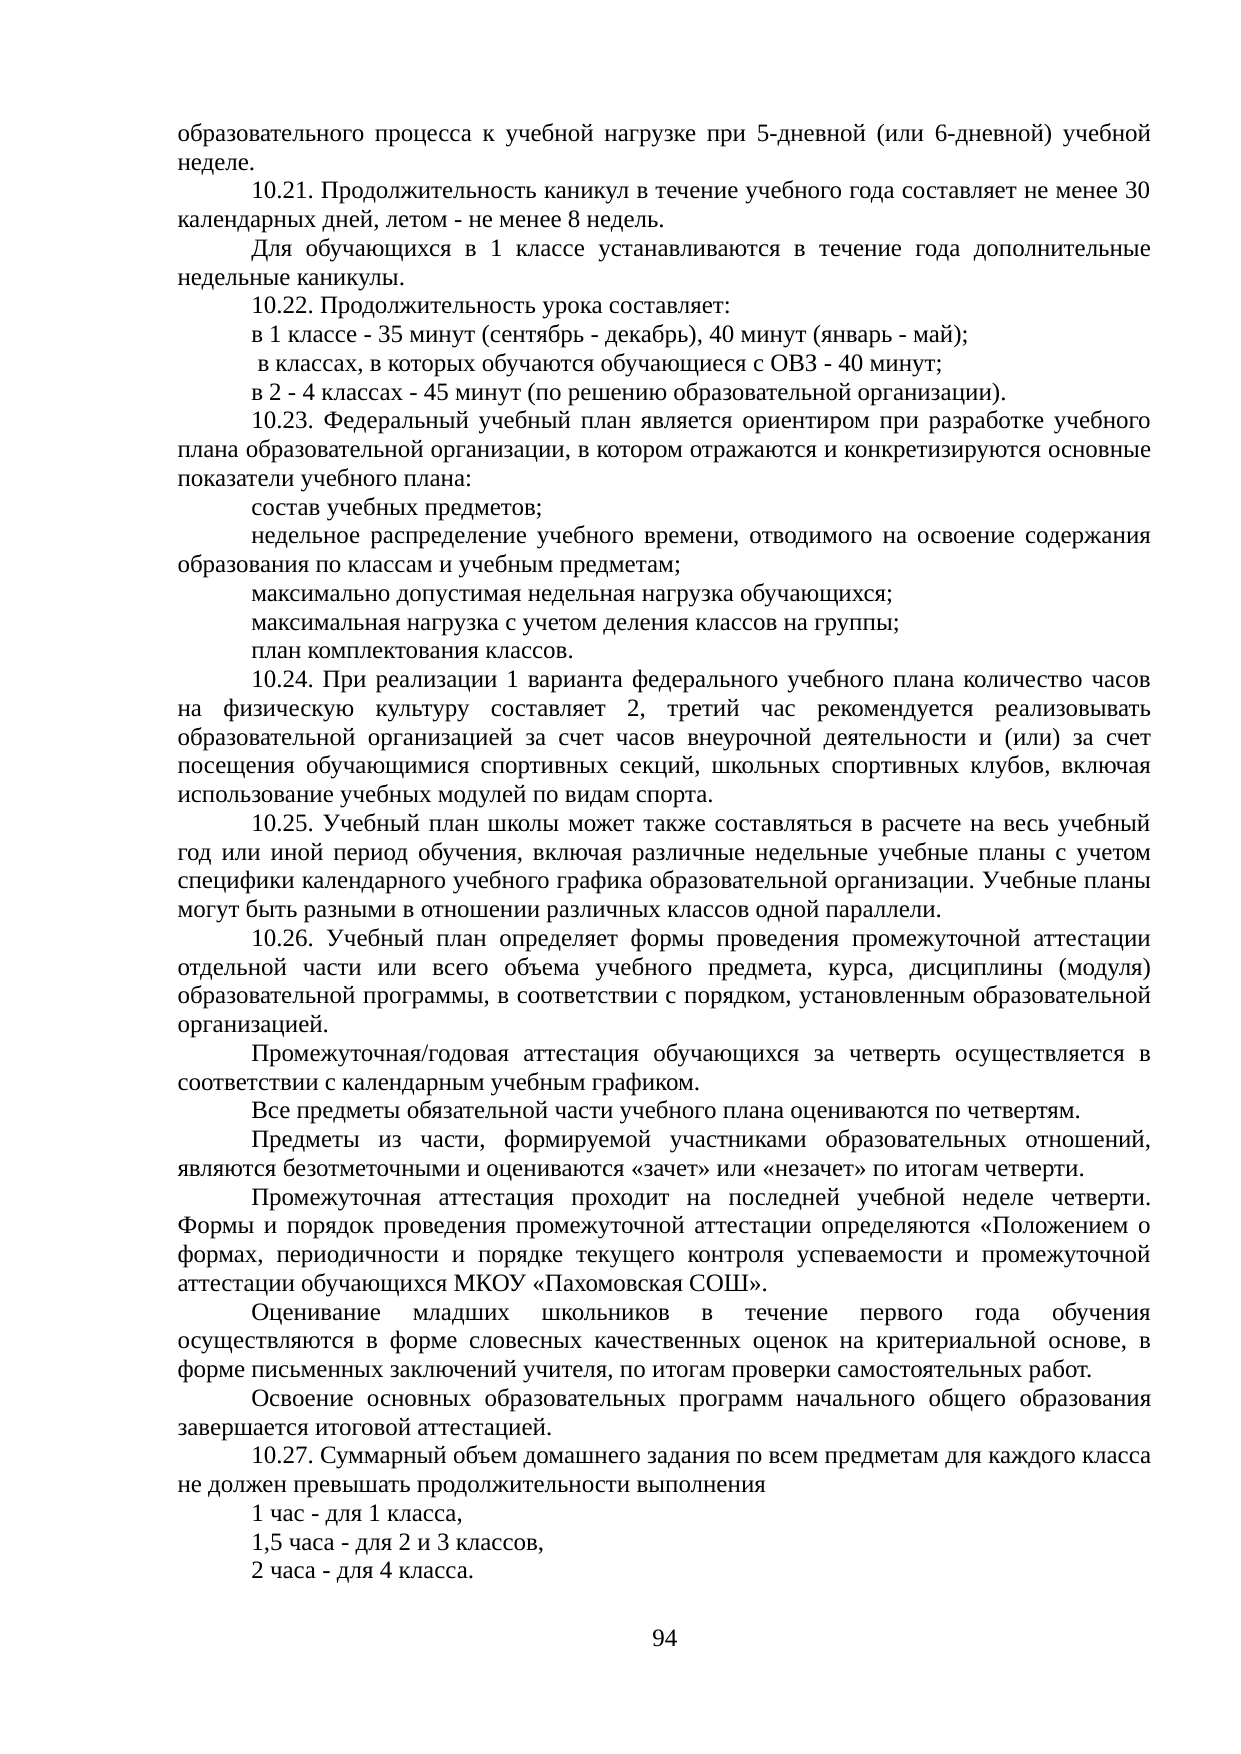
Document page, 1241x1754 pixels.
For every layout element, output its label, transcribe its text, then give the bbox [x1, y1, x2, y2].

text 10.26. Учебный план определяет формы проведения промежуточной аттестации отдельной части или всего объема учебного предмета, курса, дисциплины (модуля) образовательной программы, в соответствии с порядком, установленным образовательной организацией. [177, 923, 1152, 1038]
text 1 час - для 1 класса, [177, 1498, 1152, 1527]
text состав учебных предметов; [177, 492, 1152, 521]
text 2 часа - для 4 класса. [177, 1556, 1152, 1584]
text 10.21. Продолжительность каникул в течение учебного года составляет не менее 30 календарных дней, летом - не менее 8 недель. [177, 176, 1152, 233]
text недельное распределение учебного времени, отводимого на освоение содержания образования по классам и учебным предметам; [177, 521, 1152, 578]
text Оценивание младших школьников в течение первого года обучения осуществляются в форме словесных качественных оценок на критериальной основе, в форме письменных заключений учителя, по итогам проверки самостоятельных работ. [177, 1297, 1152, 1383]
text Для обучающихся в 1 классе устанавливаются в течение года дополнительные недельные каникулы. [177, 233, 1152, 291]
text 10.22. Продолжительность урока составляет: [177, 291, 1152, 319]
text 1,5 часа - для 2 и 3 классов, [177, 1527, 1152, 1556]
text 10.24. При реализации 1 варианта федерального учебного плана количество часов на физическую культуру составляет 2, третий час рекомендуется реализовывать образовательной организацией за счет часов внеурочной деятельности и (или) за счет посещения обучающимися спортивных секций, школьных спортивных клубов, включая использование учебных модулей по видам спорта. [177, 664, 1152, 808]
text в классах, в которых обучаются обучающиеся с ОВЗ - 40 минут; [177, 348, 1152, 377]
text максимальная нагрузка с учетом деления классов на группы; [177, 607, 1152, 636]
text 10.25. Учебный план школы может также составляться в расчете на весь учебный год или иной период обучения, включая различные недельные учебные планы с учетом специфики календарного учебного графика образовательной организации. Учебные планы могут быть разными в отношении различных классов одной параллели. [177, 808, 1152, 923]
text в 1 классе - 35 минут (сентябрь - декабрь), 40 минут (январь - май); [177, 319, 1152, 348]
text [177, 118, 1152, 176]
text Освоение основных образовательных программ начального общего образования завершается итоговой аттестацией. [177, 1383, 1152, 1441]
text Промежуточная аттестация проходит на последней учебной неделе четверти. Формы и порядок проведения промежуточной аттестации определяются «Положением о формах, периодичности и порядке текущего контроля успеваемости и промежуточной аттестации обучающихся МКОУ «Пахомовская СОШ». [177, 1182, 1152, 1297]
text Промежуточная/годовая аттестация обучающихся за четверть осуществляется в соответствии с календарным учебным графиком. [177, 1038, 1152, 1096]
text Все предметы обязательной части учебного плана оцениваются по четвертям. [177, 1096, 1152, 1124]
text в 2 - 4 классах - 45 минут (по решению образовательной организации). [177, 377, 1152, 406]
text 10.23. Федеральный учебный план является ориентиром при разработке учебного плана образовательной организации, в котором отражаются и конкретизируются основные показатели учебного плана: [177, 406, 1152, 492]
text план комплектования классов. [177, 636, 1152, 664]
text максимально допустимая недельная нагрузка обучающихся; [177, 578, 1152, 607]
text 10.27. Суммарный объем домашнего задания по всем предметам для каждого класса не должен превышать продолжительности выполнения [177, 1441, 1152, 1498]
text Предметы из части, формируемой участниками образовательных отношений, являются безотметочными и оцениваются «зачет» или «незачет» по итогам четверти. [177, 1124, 1152, 1182]
